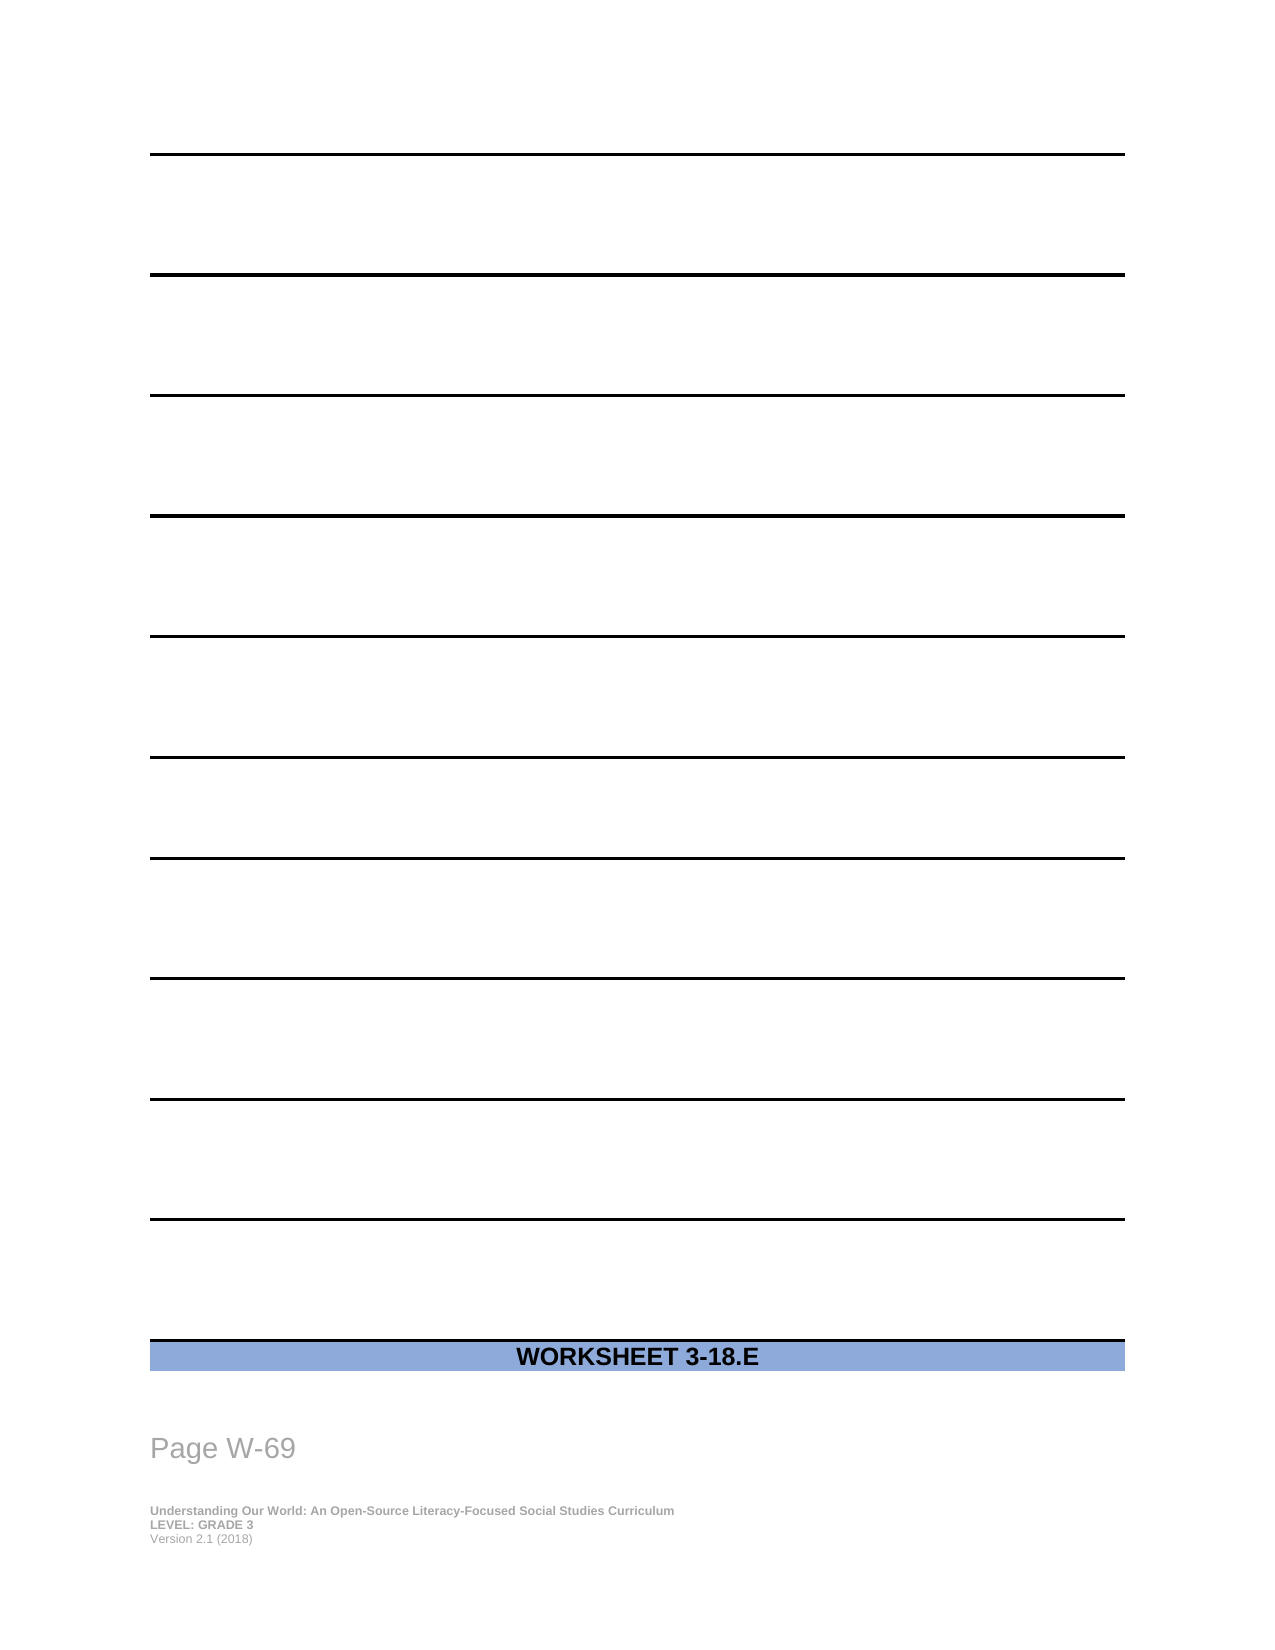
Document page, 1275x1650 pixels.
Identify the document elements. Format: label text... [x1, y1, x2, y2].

text WORKSHEET 3-18.E [150, 1342, 1125, 1371]
